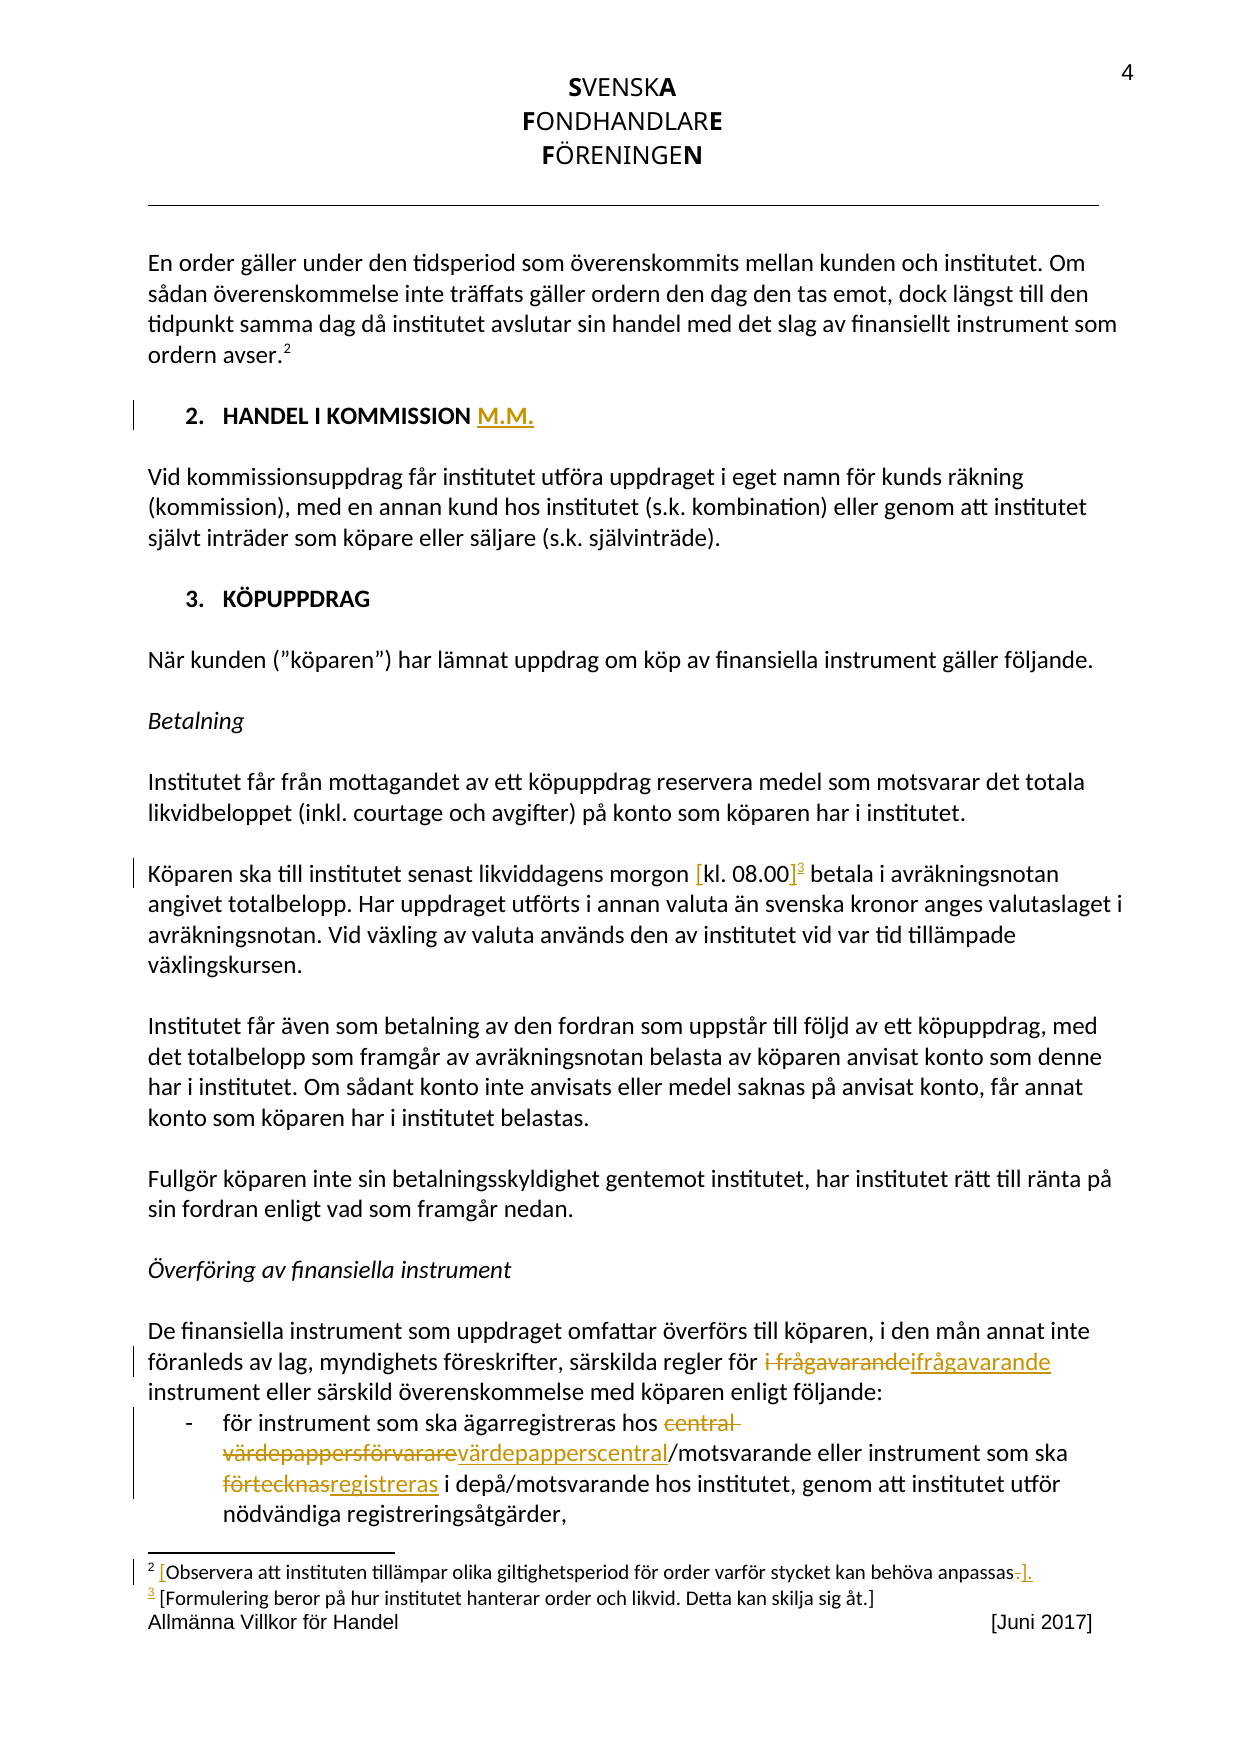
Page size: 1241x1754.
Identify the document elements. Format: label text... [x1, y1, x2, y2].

text När kunden (”köparen”) har lämnat uppdrag om köp av finansiella instrument gäller följande. [148, 644, 1134, 674]
text Betalning [148, 705, 1134, 736]
text Institutet får även som betalning av den fordran som uppstår till följd av ett köpuppdrag, med det totalbelopp som framgår av avräkningsnotan belasta av köparen anvisat konto som denne har i institutet. Om sådant konto inte anvisats eller medel saknas på anvisat konto, får annat konto som köparen har i institutet belastas. [148, 1010, 1134, 1132]
text De finansiella instrument som uppdraget omfattar överförs till köparen, i den mån annat inte föranleds av lag, myndighets föreskrifter, särskilda regler för instrument eller särskild överenskommelse med köparen enligt följande: [148, 1316, 1134, 1407]
text Institutet får från mottagandet av ett köpuppdrag reservera medel som motsvarar det totala likvidbeloppet (inkl. courtage och avgifter) på konto som köparen har i institutet. [148, 766, 1134, 827]
list HANDEL I KOMMISSION [185, 400, 1134, 430]
list för instrument som ska ägarregistreras hos /motsvarande eller instrument som ska i depå/motsvarande hos institutet, genom att institutet utför nödvändiga registreringsåtgärder, [185, 1407, 1134, 1529]
text Överföring av finansiella instrument [148, 1254, 1134, 1285]
text Köparen ska till institutet senast likviddagens morgon kl. betala i avräkningsnotan angivet totalbelopp. Har uppdraget utförts i annan valuta än svenska kronor anges valutaslaget i avräkningsnotan. Vid växling av valuta används den av institutet vid var tid tillämpade växlingskursen. [148, 858, 1134, 980]
text Fullgör köparen inte sin betalningsskyldighet gentemot institutet, har institutet rätt till ränta på sin fordran enligt vad som framgår nedan. [148, 1163, 1134, 1224]
text Vid kommissionsuppdrag får institutet utföra uppdraget i eget namn för kunds räkning (kommission), med en annan kund hos institutet (s.k. kombination) eller genom att institutet självt inträder som köpare eller säljare (s.k. självinträde). [148, 461, 1134, 552]
list KÖPUPPDRAG [185, 583, 1134, 613]
text En order gäller under den tidsperiod som överenskommits mellan kunden och institutet. Om sådan överenskommelse inte träffats gäller ordern den dag den tas emot, dock längst till den tidpunkt samma dag då institutet avslutar sin handel med det slag av finansiellt instrument som ordern avser. [148, 247, 1134, 369]
